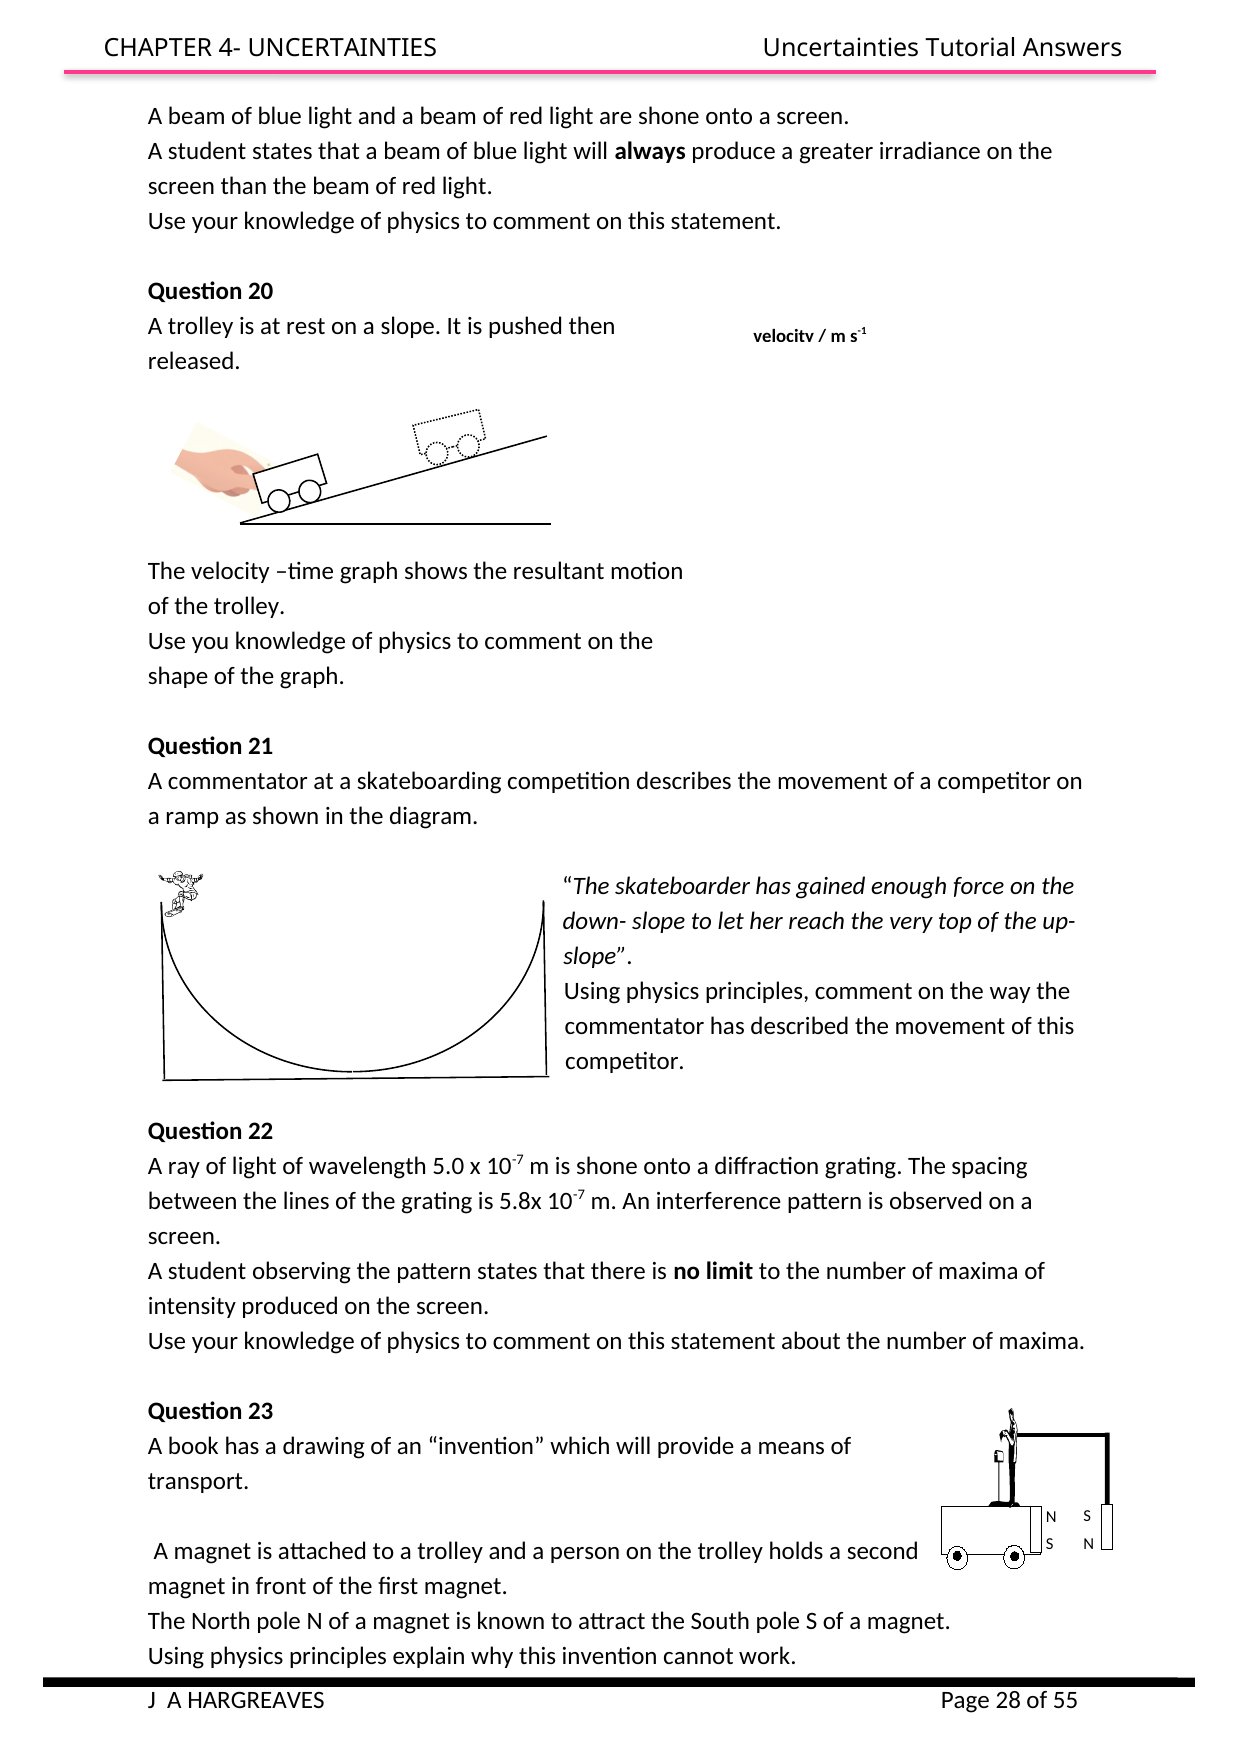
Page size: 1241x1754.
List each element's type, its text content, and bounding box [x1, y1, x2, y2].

text A trolley is at rest on a slope. It is pushed then released. [148, 310, 1093, 376]
text A student observing the pattern states that there is no limit to the number of maxima of intensity produced on the screen. [148, 1255, 1093, 1321]
text “The skateboarder has gained enough force on the down- slope to let her reach the very top of the up- slope”. [148, 870, 1093, 971]
text Using physics principles, comment on the way the commentator has described the movement of this competitor. [148, 975, 1093, 1076]
text A magnet is attached to a trolley and a person on the trolley holds a second magnet in front of the first magnet. [148, 1535, 1093, 1601]
text Question 23 [148, 1395, 1093, 1426]
text Question 20 [148, 275, 1093, 306]
text A beam of blue light and a beam of red light are shone onto a screen. [148, 100, 1093, 131]
text Use your knowledge of physics to comment on this statement about the number of maxima. [148, 1325, 1093, 1356]
text A ray of light of wavelength 5.0 x 10-7 m is shone onto a diffraction grating. The spacing between the lines of the grating is 5.8x 10-7 m. An interference pattern is observed on a screen. [148, 1150, 1093, 1251]
text A commentator at a skateboarding competition describes the movement of a competitor on a ramp as shown in the diagram. [148, 765, 1093, 831]
text Question 22 [148, 1115, 1093, 1146]
text Using physics principles explain why this invention cannot work. [148, 1640, 1093, 1671]
text The North pole N of a magnet is known to attract the South pole S of a magnet. [148, 1605, 1093, 1636]
picture [170, 421, 279, 517]
text A student states that a beam of blue light will always produce a greater irradiance on the screen than the beam of red light. [148, 135, 1093, 201]
text The velocity –time graph shows the resultant motion of the trolley. [148, 555, 726, 621]
text A book has a drawing of an “invention” which will provide a means of transport. [148, 1430, 1093, 1496]
text Question 21 [148, 730, 1093, 761]
text Use your knowledge of physics to comment on this statement. [148, 205, 1093, 236]
text Use you knowledge of physics to comment on the shape of the graph. [148, 625, 1093, 691]
